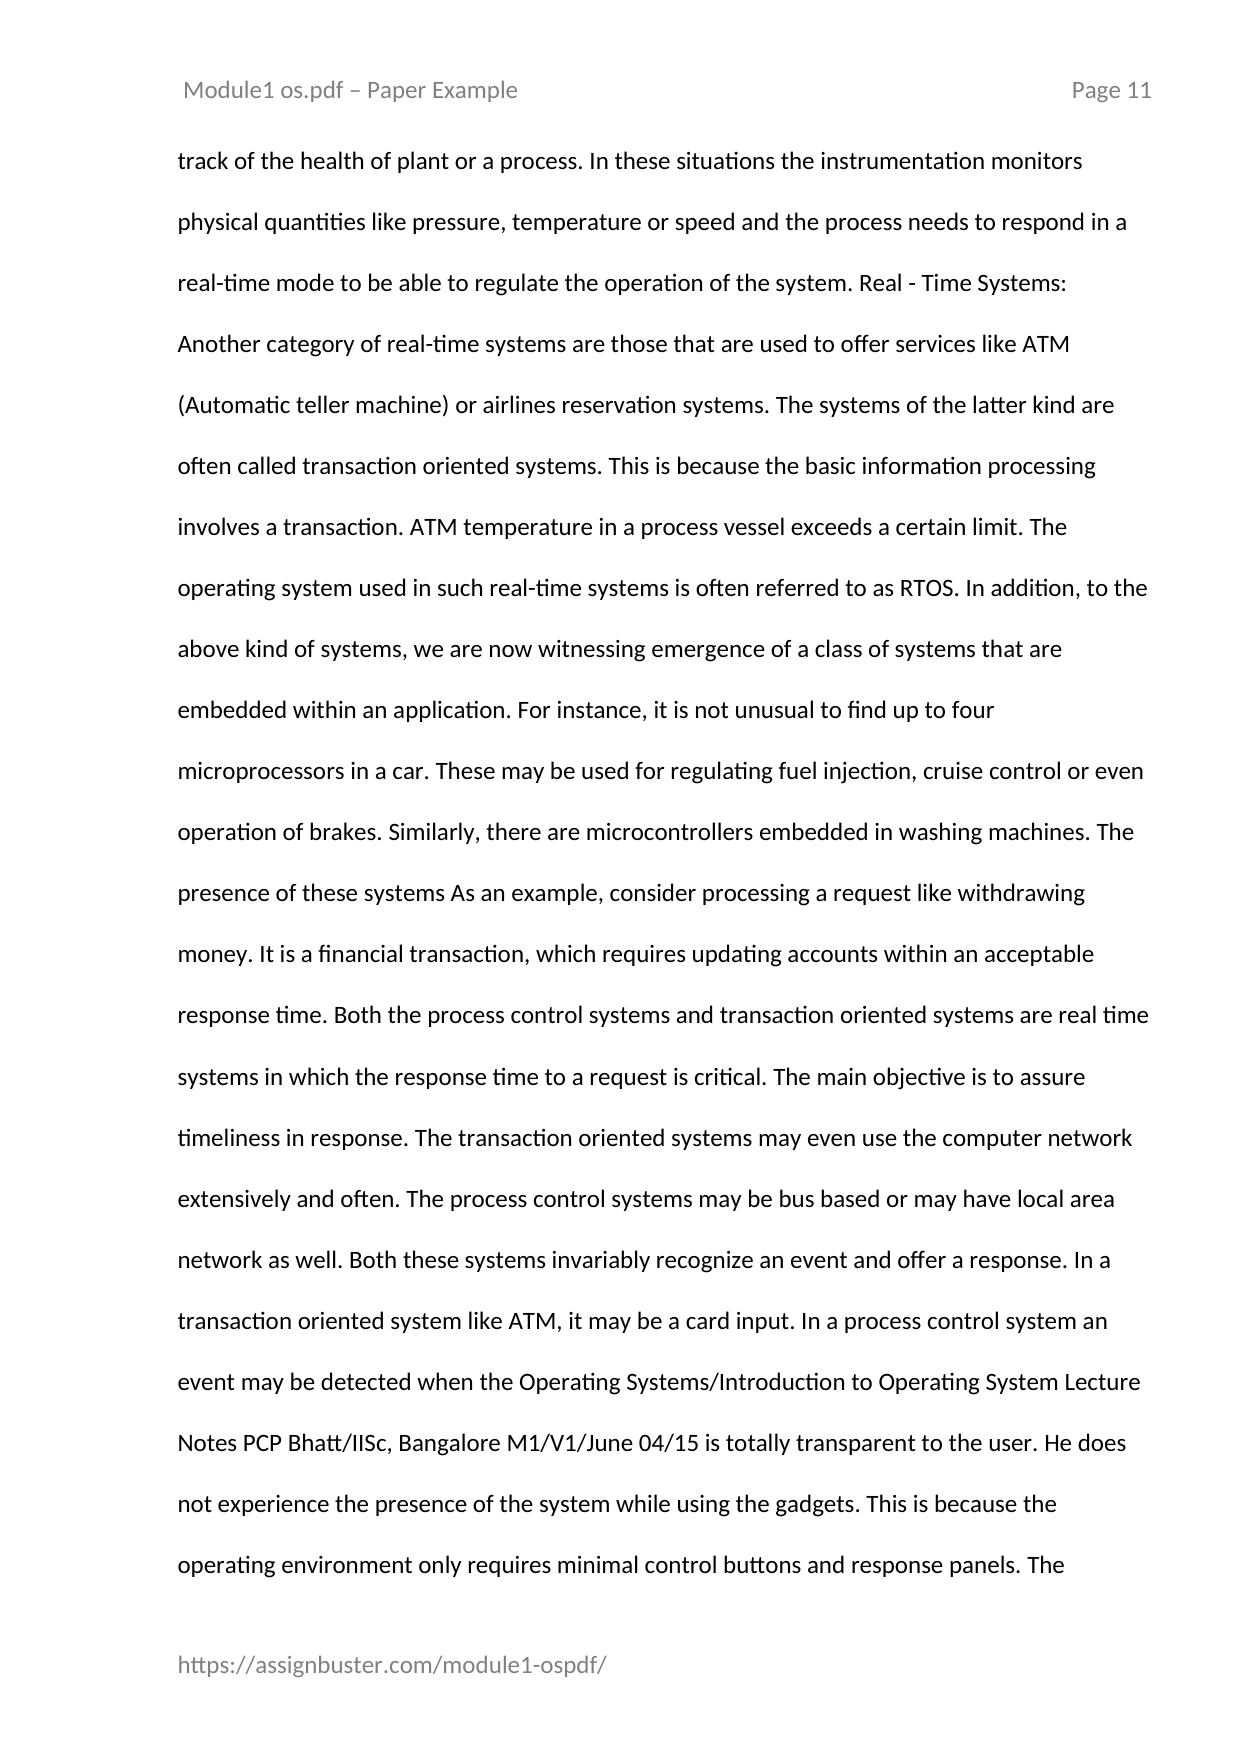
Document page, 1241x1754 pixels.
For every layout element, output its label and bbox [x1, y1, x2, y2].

text [177, 145, 1152, 1579]
